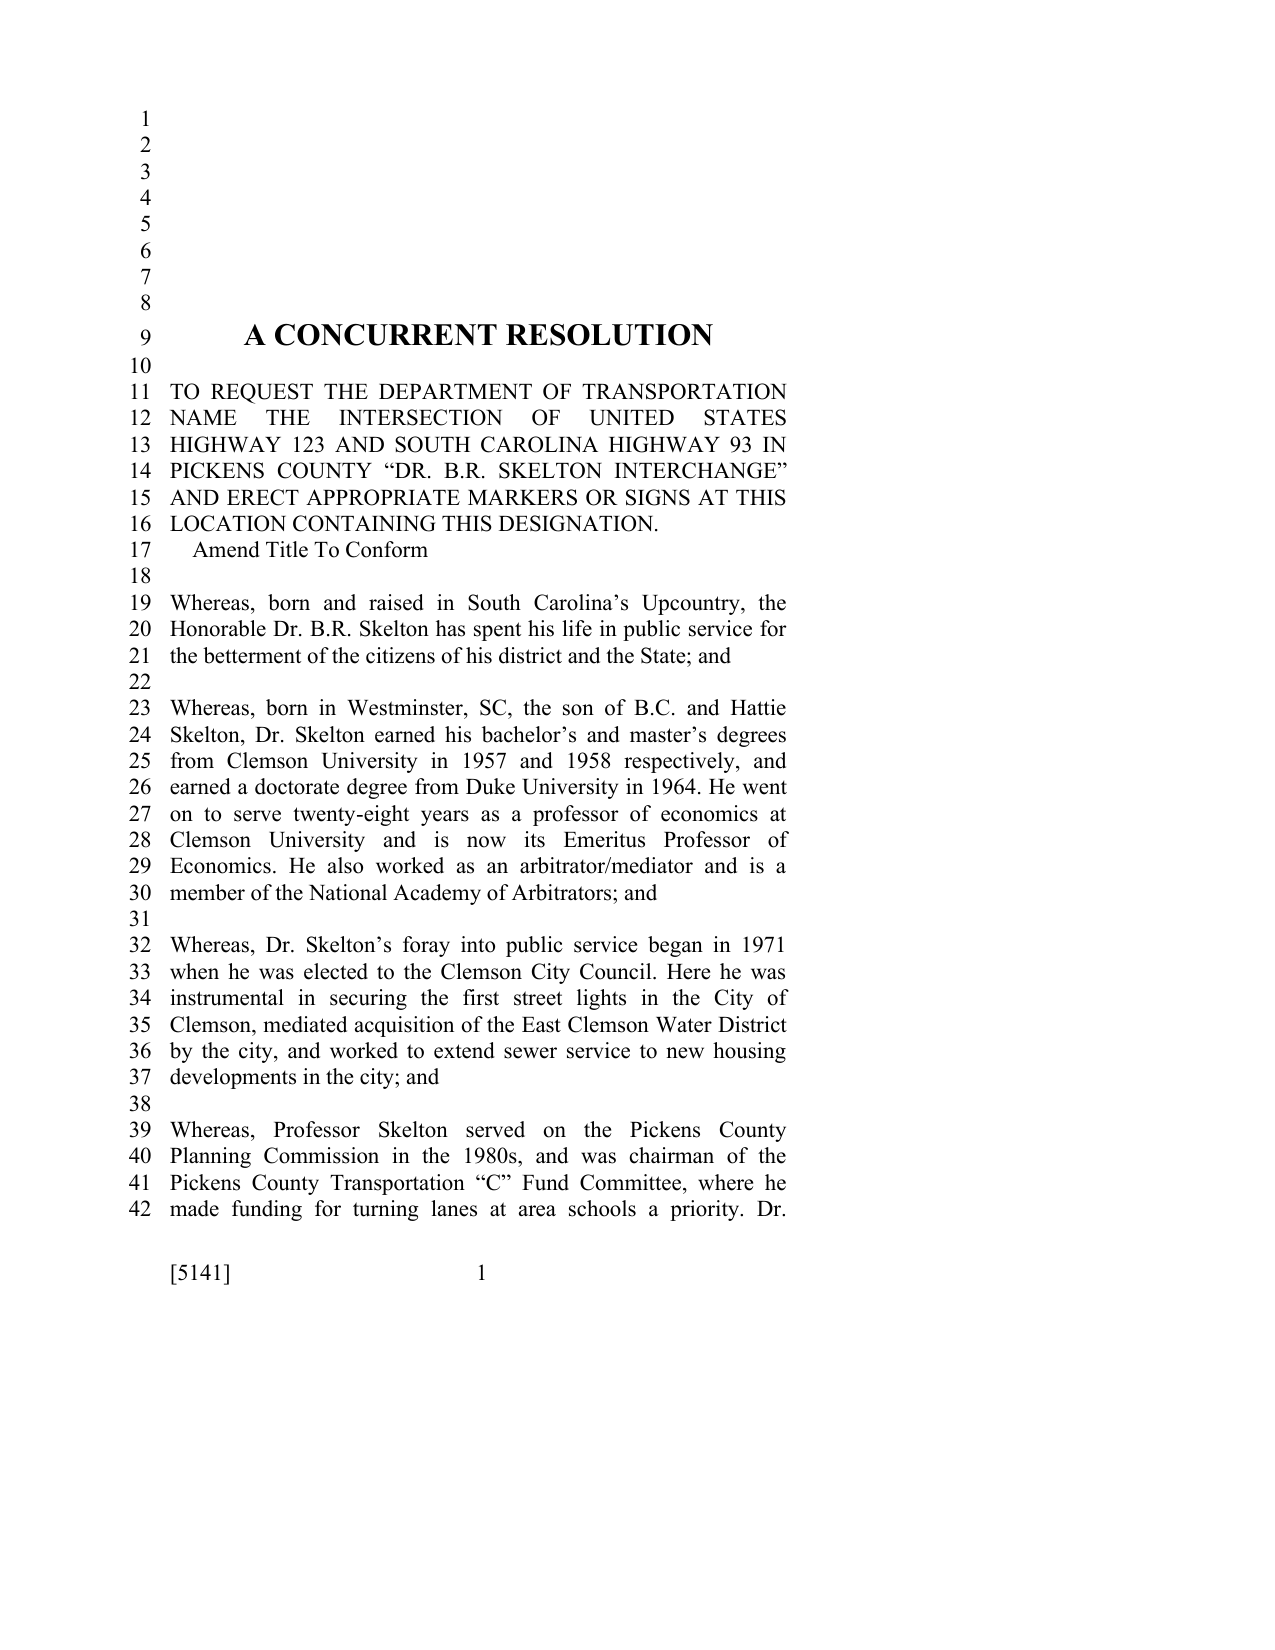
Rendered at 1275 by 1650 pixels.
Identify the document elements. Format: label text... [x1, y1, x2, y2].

text TO REQUEST THE DEPARTMENT OF TRANSPORTATION NAME THE INTERSECTION OF UNITED STATES HIGHWAY 123 AND SOUTH CAROLINA HIGHWAY 93 IN PICKENS COUNTY “DR. B.R. SKELTON INTERCHANGE” AND ERECT APPROPRIATE MARKERS OR SIGNS AT THIS LOCATION CONTAINING THIS DESIGNATION. [169, 378, 787, 536]
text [169, 1116, 787, 1221]
text Whereas, born in Westminster, SC, the son of B.C. and Hattie Skelton, Dr. Skelton earned his bachelor’s and master’s degrees from Clemson University in 1957 and 1958 respectively, and earned a doctorate degree from Duke University in 1964. He went on to serve twenty-eight years as a professor of economics at Clemson University and is now its Emeritus Professor of Economics. He also worked as an arbitrator/mediator and is a member of the National Academy of Arbitrators; and [169, 694, 787, 905]
text Amend Title To Conform [169, 536, 787, 563]
text Whereas, born and raised in South Carolina’s Upcountry, the Honorable Dr. B.R. Skelton has spent his life in public service for the betterment of the citizens of his district and the State; and [169, 589, 787, 668]
text Whereas, Dr. Skelton’s foray into public service began in 1971 when he was elected to the Clemson City Council. Here he was instrumental in securing the first street lights in the City of Clemson, mediated acquisition of the East Clemson Water District by the city, and worked to extend sewer service to new housing developments in the city; and [169, 932, 787, 1090]
text A CONCURRENT RESOLUTION [169, 316, 787, 352]
